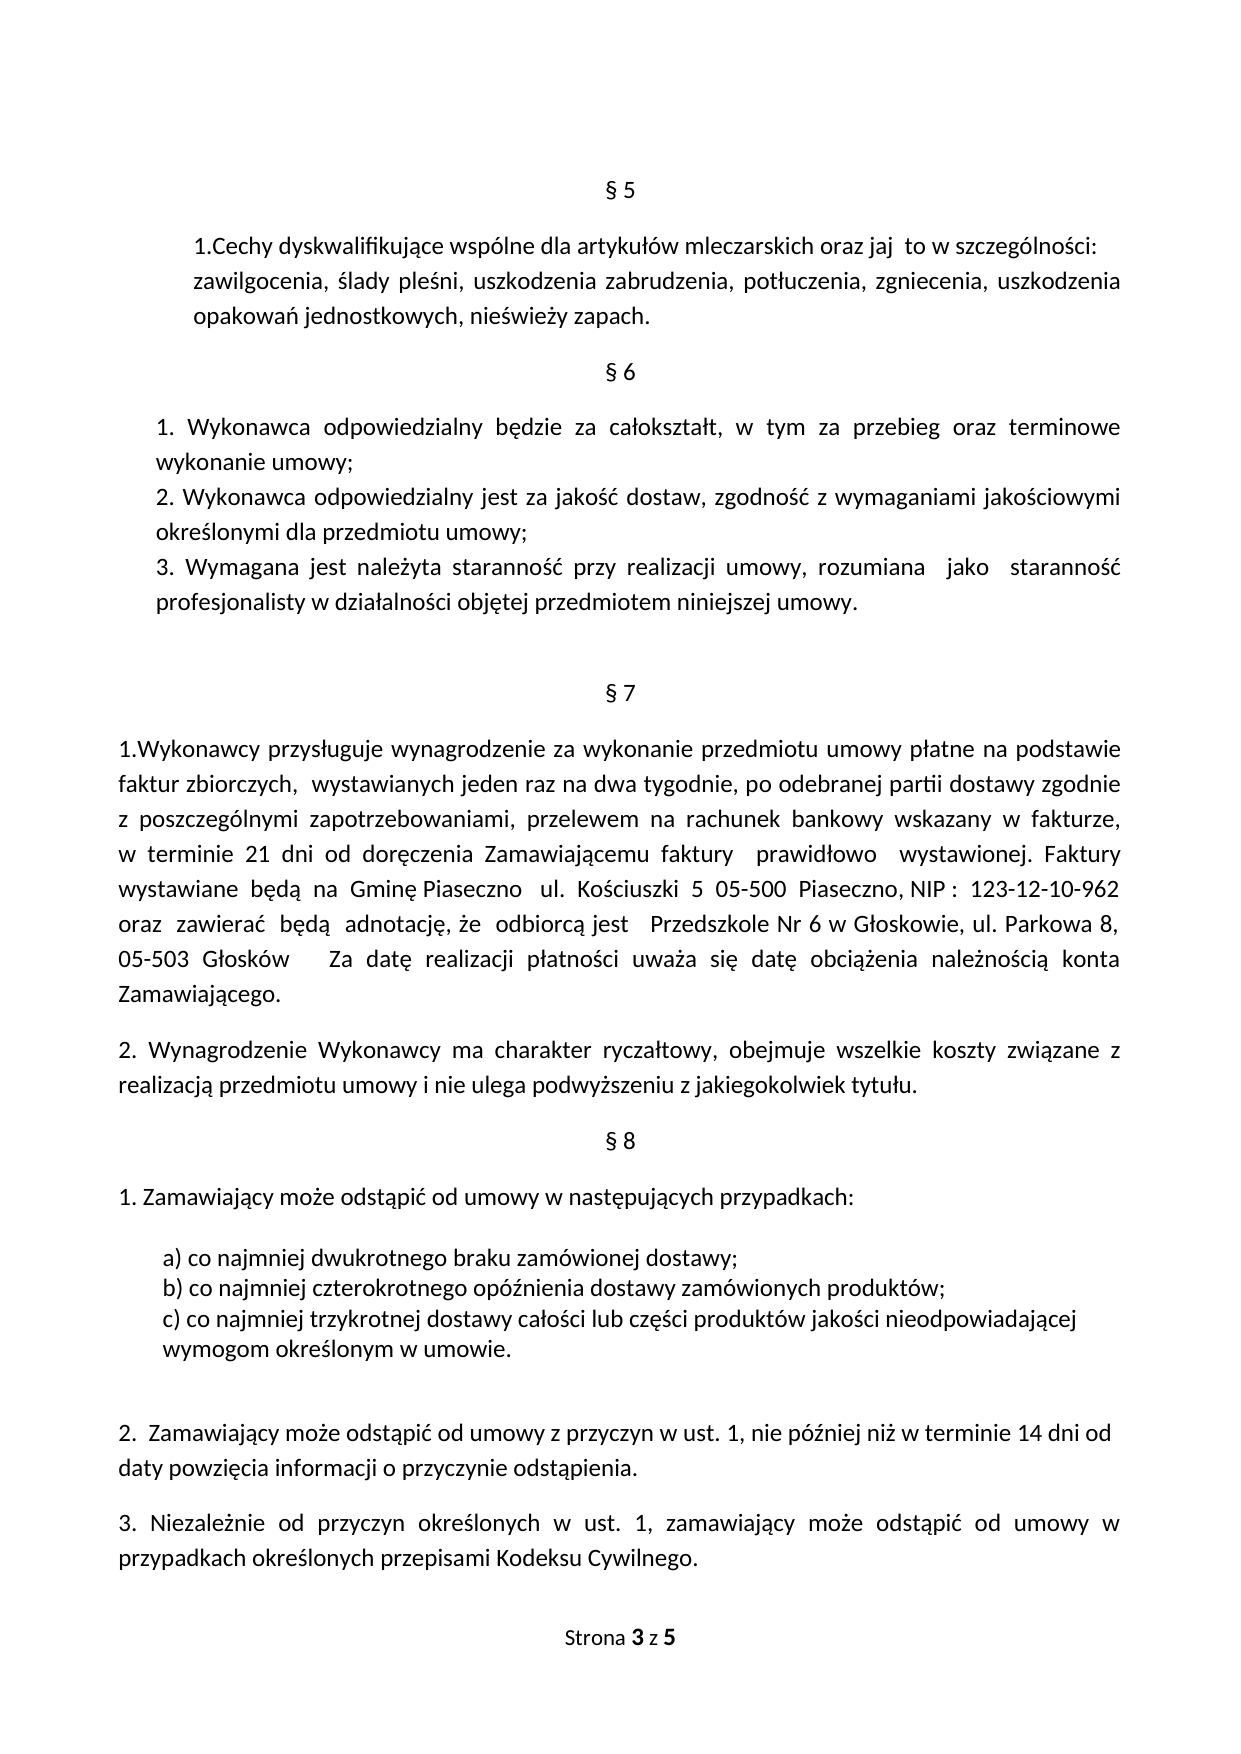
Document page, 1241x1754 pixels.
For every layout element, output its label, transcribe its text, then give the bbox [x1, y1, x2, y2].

text § 5 [118, 174, 1122, 204]
list 1.Cechy dyskwalifikujące wspólne dla artykułów mleczarskich oraz jaj to w szczególności: [193, 230, 1122, 260]
list 2. Wykonawca odpowiedzialny jest za jakość dostaw, zgodność z wymaganiami jakościowymi określonymi dla przedmiotu umowy; [156, 481, 1122, 547]
text 2. Wynagrodzenie Wykonawcy ma charakter ryczałtowy, obejmuje wszelkie koszty związane z realizacją przedmiotu umowy i nie ulega podwyższeniu z jakiegokolwiek tytułu. [118, 1034, 1122, 1099]
text § 7 [118, 677, 1122, 708]
list zawilgocenia, ślady pleśni, uszkodzenia zabrudzenia, potłuczenia, zgniecenia, uszkodzenia opakowań jednostkowych, nieświeży zapach. [193, 265, 1122, 330]
text 1.Wykonawcy przysługuje wynagrodzenie za wykonanie przedmiotu umowy płatne na podstawie faktur zbiorczych, wystawianych jeden raz na dwa tygodnie, po odebranej partii dostawy zgodnie z poszczególnymi zapotrzebowaniami, przelewem na rachunek bankowy wskazany w fakturze, w terminie 21 dni od doręczenia Zamawiającemu faktury prawidłowo wystawionej. Faktury wystawiane będą na Gminę Piaseczno ul. Kościuszki 5 05-500 Piaseczno, NIP : 123-12-10-962 oraz zawierać będą adnotację, że odbiorcą jest Przedszkole Nr 6 w Głoskowie, ul. Parkowa 8, 05-503 Głosków Za datę realizacji płatności uważa się datę obciążenia należnością konta Zamawiającego. [118, 733, 1122, 1009]
list 3. Wymagana jest należyta staranność przy realizacji umowy, rozumiana jako staranność profesjonalisty w działalności objętej przedmiotem niniejszej umowy. [156, 551, 1122, 617]
text 1. Zamawiający może odstąpić od umowy w następujących przypadkach: [118, 1181, 1122, 1211]
text § 8 [118, 1125, 1122, 1155]
text 2. Zamawiający może odstąpić od umowy z przyczyn w ust. 1, nie później niż w terminie 14 dni od daty powzięcia informacji o przyczynie odstąpienia. [118, 1417, 1122, 1482]
list 1. Wykonawca odpowiedzialny będzie za całokształt, w tym za przebieg oraz terminowe wykonanie umowy; [156, 411, 1122, 477]
text 3. Niezależnie od przyczyn określonych w ust. 1, zamawiający może odstąpić od umowy w przypadkach określonych przepisami Kodeksu Cywilnego. [118, 1508, 1122, 1573]
text b) co najmniej czterokrotnego opóźnienia dostawy zamówionych produktów; [162, 1272, 1122, 1303]
text c) co najmniej trzykrotnej dostawy całości lub części produktów jakości nieodpowiadającej wymogom określonym w umowie. [162, 1303, 1122, 1364]
text a) co najmniej dwukrotnego braku zamówionej dostawy; [162, 1242, 1122, 1272]
text § 6 [118, 356, 1122, 386]
